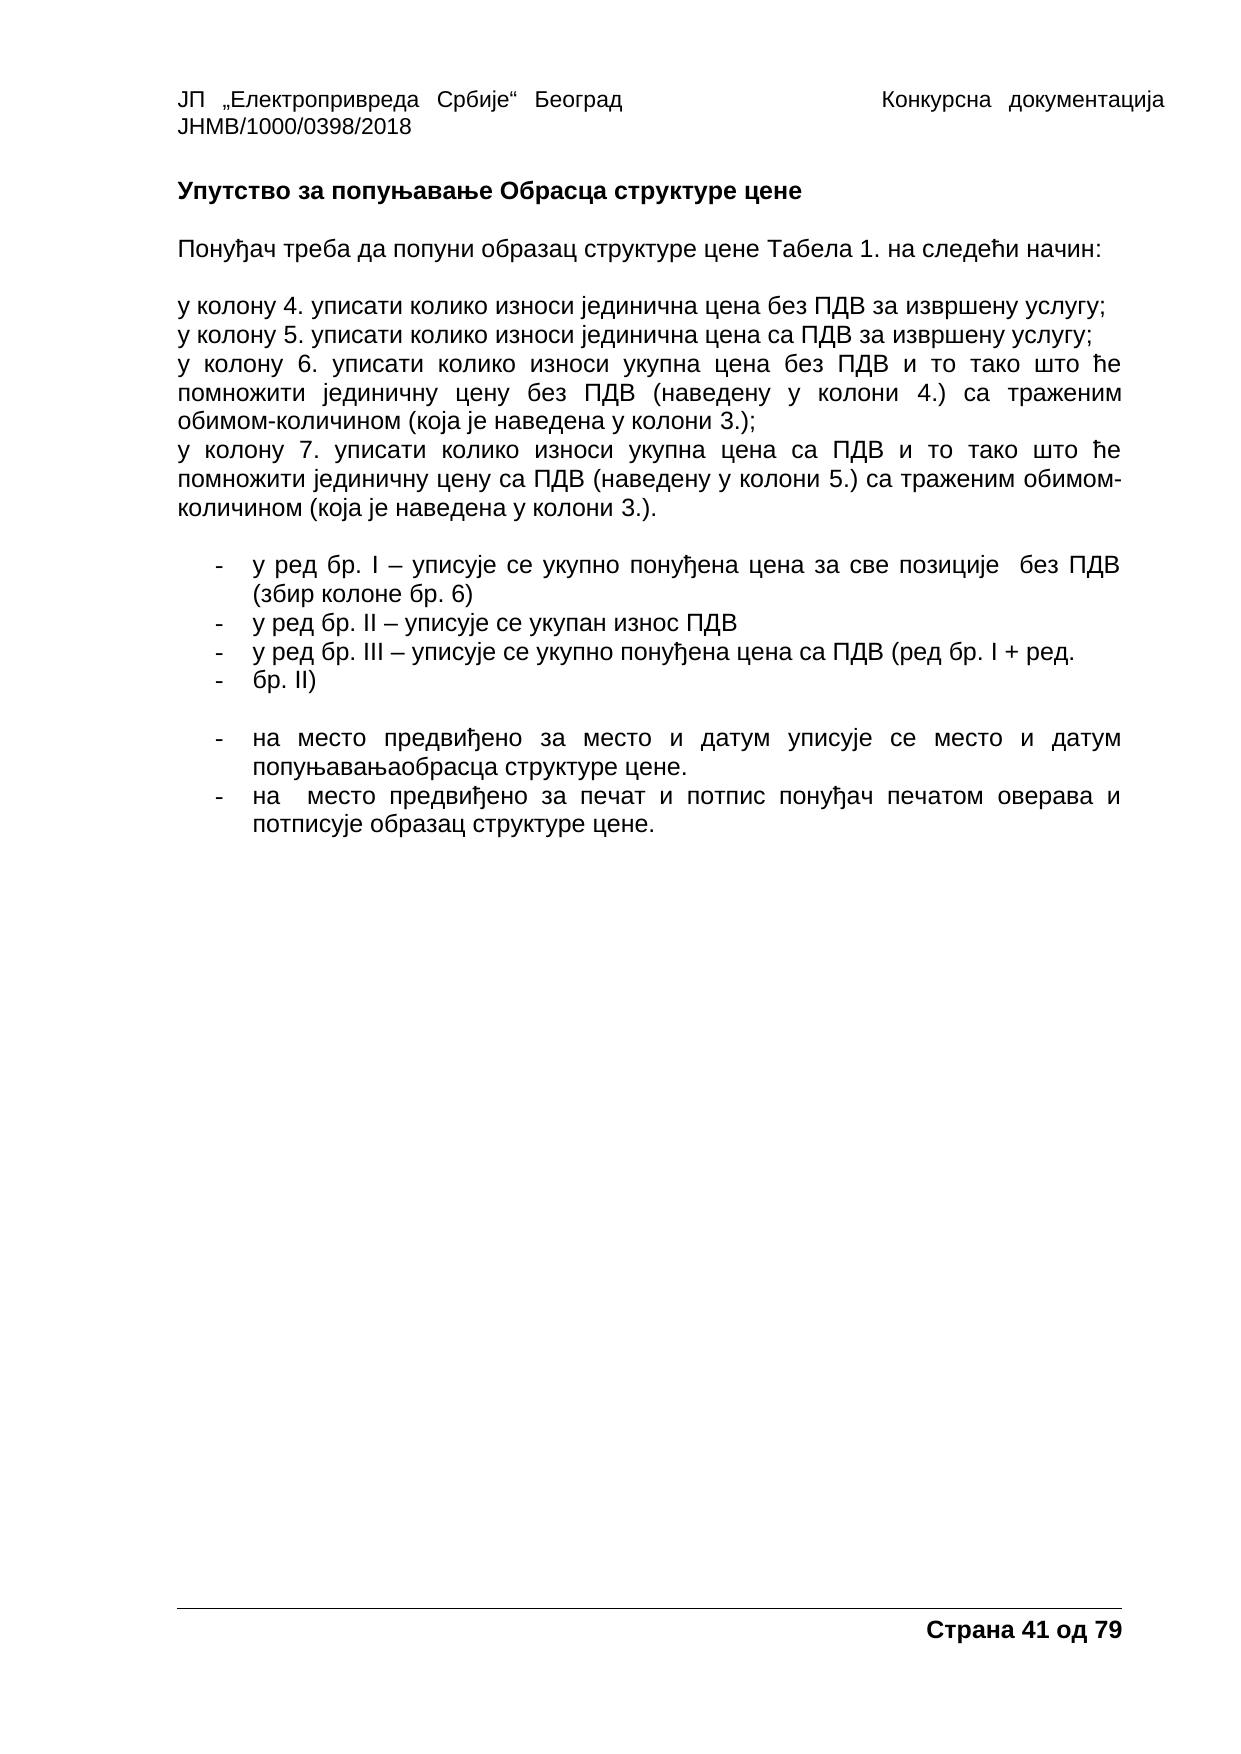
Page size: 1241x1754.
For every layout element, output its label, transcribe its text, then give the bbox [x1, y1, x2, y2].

list у колону 5. уписати колико износи јединична цена са ПДВ за извршену услугу; [177, 320, 1122, 349]
list Понуђач треба да попуни образац структуре цене Табела 1. на следећи начин: [177, 234, 1122, 263]
list у колону 4. уписати колико износи јединична цена без ПДВ за извршену услугу; [177, 291, 1122, 320]
list у ред бр. III – уписује се укупно понуђена цена са ПДВ (ред бр. I + ред. [215, 637, 1122, 665]
list на место предвиђено за место и датум уписује се место и датум попуњавањаобрасца структуре цене. [215, 723, 1122, 781]
list бр. II) [215, 665, 1122, 694]
list на место предвиђено за печат и потпис понуђач печатом оверава и потписује образац структуре цене. [215, 781, 1122, 838]
list у ред бр. I – уписује се укупно понуђена цена за све позиције без ПДВ (збир колоне бр. 6) [215, 550, 1122, 608]
list у колону 6. уписати колико износи укупна цена без ПДВ и то тако што ће помножити јединичну цену без ПДВ (наведену у колони 4.) са траженим обимом-количином (која је наведена у колони 3.); [177, 349, 1122, 435]
list у ред бр. II – уписује се укупан износ ПДВ [215, 608, 1122, 637]
text Упутство за попуњавање Обрасца структуре цене [177, 176, 1122, 205]
list у колону 7. уписати колико износи укупна цена са ПДВ и то тако што ће помножити јединичну цену са ПДВ (наведену у колони 5.) са траженим обимом- количином (која је наведена у колони 3.). [177, 435, 1122, 521]
